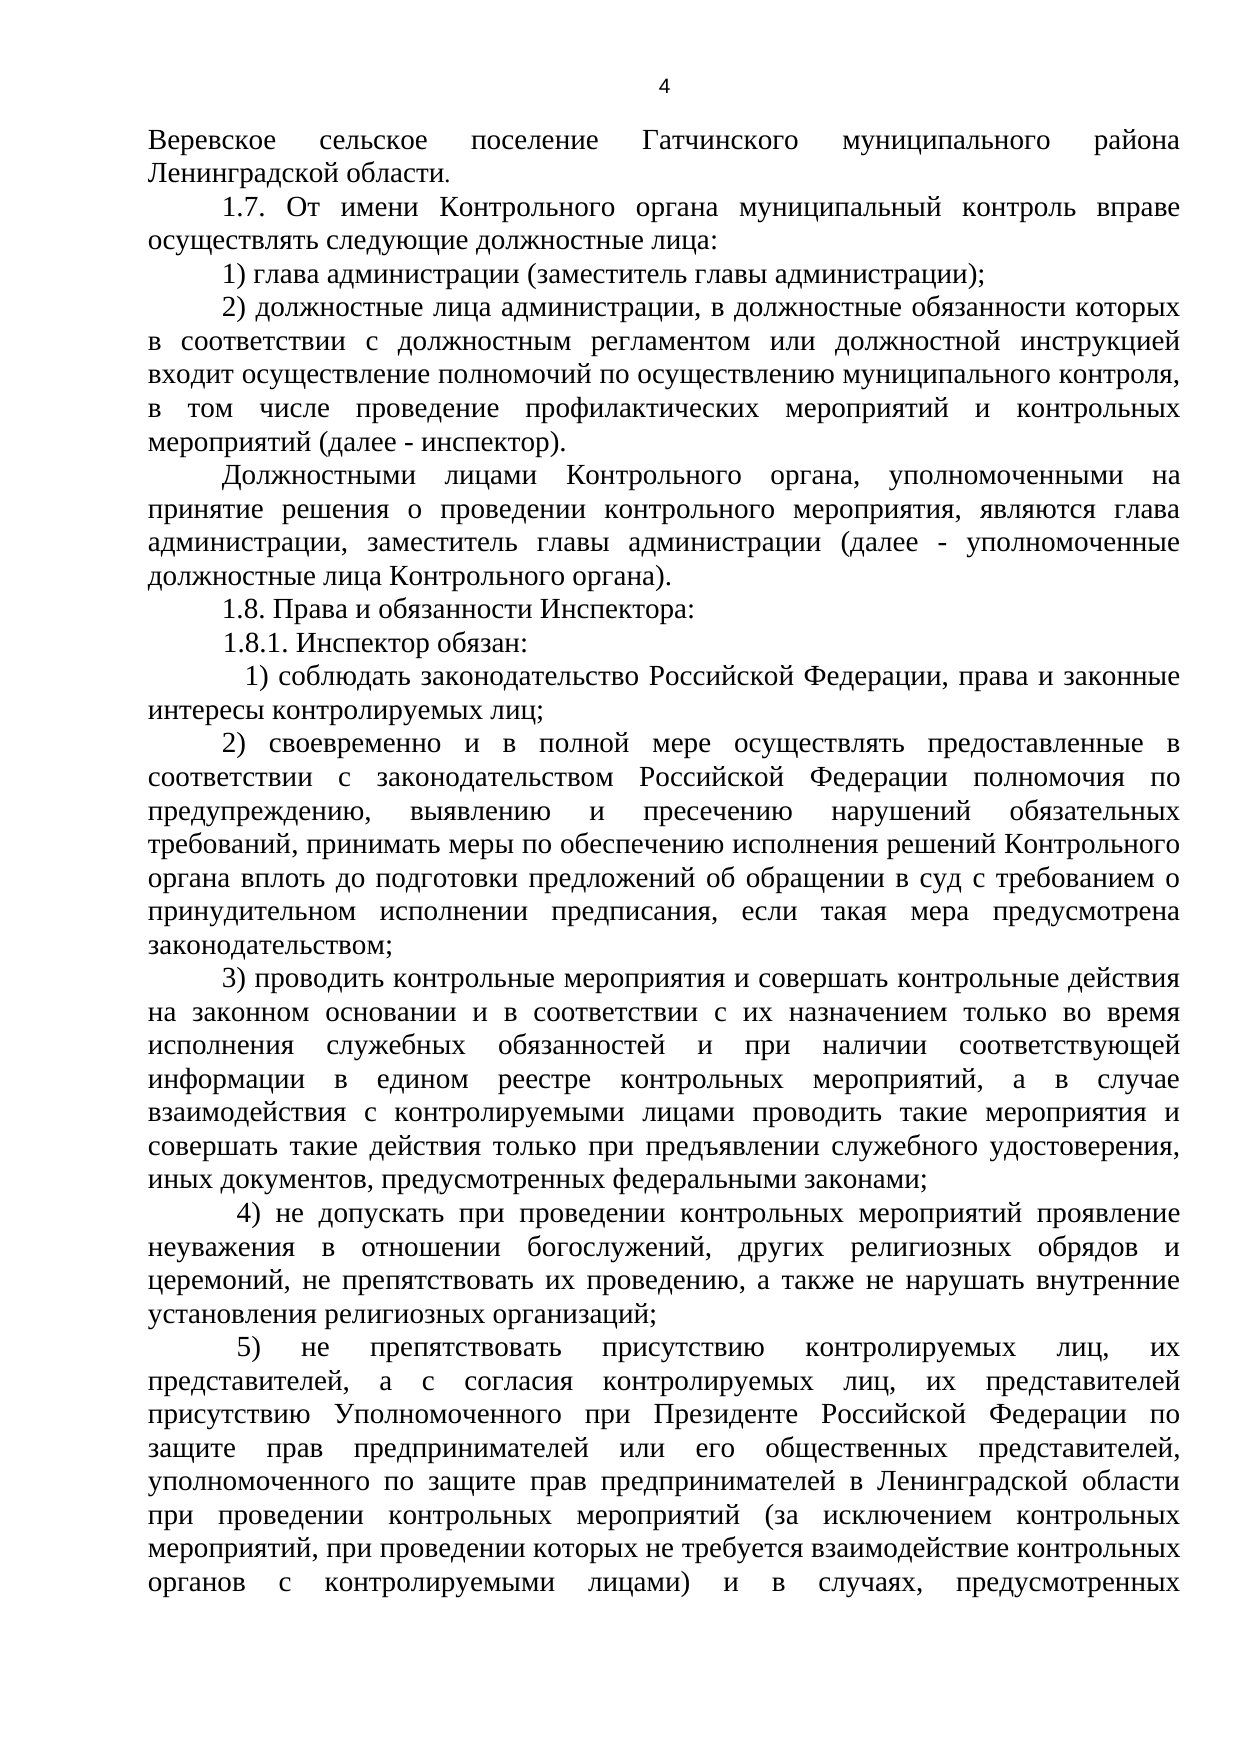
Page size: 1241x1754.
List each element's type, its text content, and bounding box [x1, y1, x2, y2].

list 1) соблюдать законодательство Российской Федерации, права и законные интересы контролируемых лиц; [148, 658, 1181, 726]
text 1) глава администрации (заместитель главы администрации); [148, 256, 1181, 289]
text 2) должностные лица администрации, в должностные обязанности которых в соответствии с должностным регламентом или должностной инструкцией входит осуществление полномочий по осуществлению муниципального контроля, в том числе проведение профилактических мероприятий и контрольных мероприятий (далее - инспектор). [148, 289, 1181, 457]
list 1.8.1. Инспектор обязан: [223, 625, 1181, 658]
text 1.7. От имени Контрольного органа муниципальный контроль вправе осуществлять следующие должностные лица: [148, 189, 1181, 256]
list 3) проводить контрольные мероприятия и совершать контрольные действия на законном основании и в соответствии с их назначением только во время исполнения служебных обязанностей и при наличии соответствующей информации в едином реестре контрольных мероприятий, а в случае взаимодействия с контролируемыми лицами проводить такие мероприятия и совершать такие действия только при предъявлении служебного удостоверения, иных документов, предусмотренных федеральными законами; [148, 960, 1181, 1195]
list 4) не допускать при проведении контрольных мероприятий проявление неуважения в отношении богослужений, других религиозных обрядов и церемоний, не препятствовать их проведению, а также не нарушать внутренние установления религиозных организаций; [148, 1195, 1181, 1329]
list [148, 1329, 1181, 1598]
text 1.8. Права и обязанности Инспектора: [148, 591, 1181, 625]
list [148, 122, 1181, 189]
text 2) своевременно и в полной мере осуществлять предоставленные в соответствии с законодательством Российской Федерации полномочия по предупреждению, выявлению и пресечению нарушений обязательных требований, принимать меры по обеспечению исполнения решений Контрольного органа вплоть до подготовки предложений об обращении в суд с требованием о принудительном исполнении предписания, если такая мера предусмотрена законодательством; [148, 726, 1181, 960]
text Должностными лицами Контрольного органа, уполномоченными на принятие решения о проведении контрольного мероприятия, являются глава администрации, заместитель главы администрации (далее - уполномоченные должностные лица Контрольного органа). [148, 457, 1181, 591]
